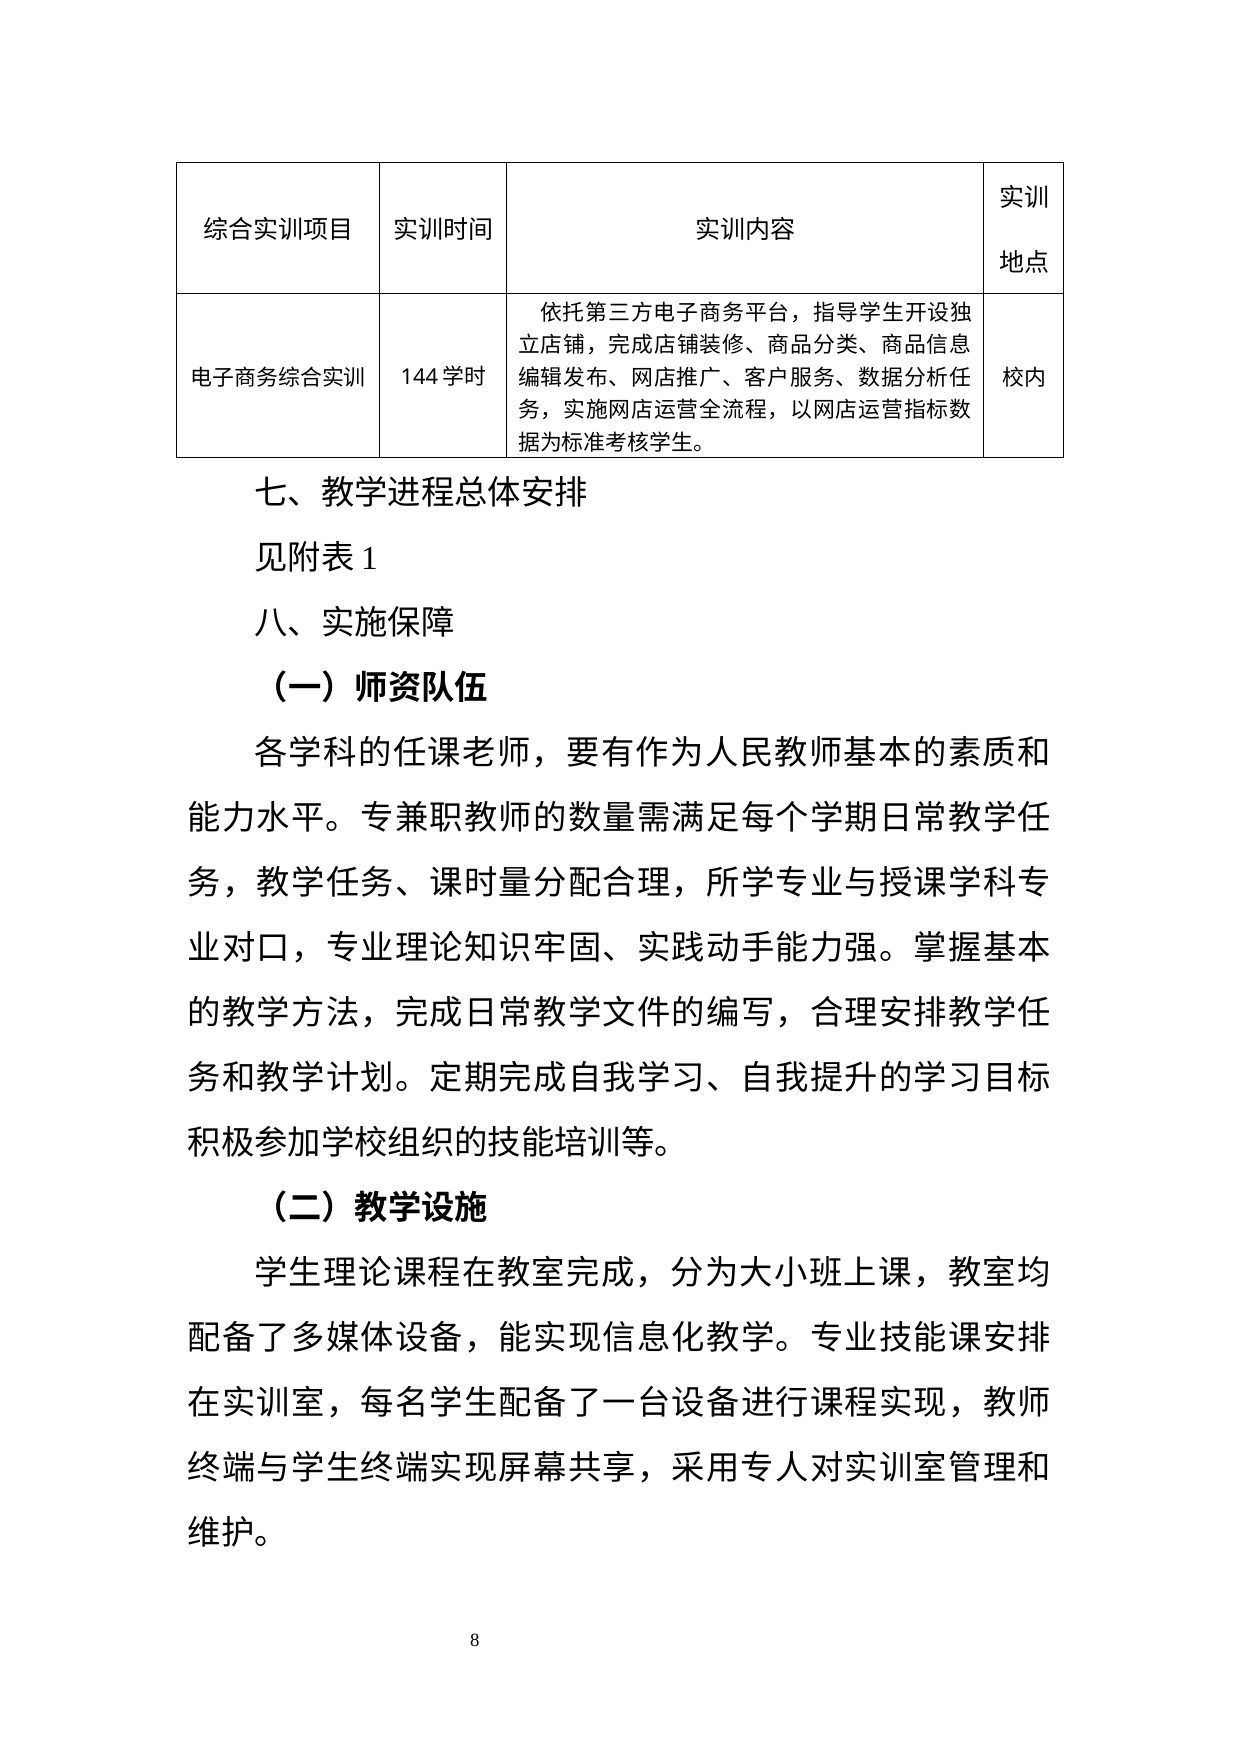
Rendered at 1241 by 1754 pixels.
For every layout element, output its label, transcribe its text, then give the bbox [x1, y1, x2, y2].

text 见附表1 [187, 523, 1053, 588]
table_header 综合实训项目 [177, 163, 379, 293]
table_header 实训内容 [507, 163, 983, 293]
text 七、教学进程总体安排 [187, 458, 1053, 523]
text （一）师资队伍 [187, 653, 1053, 718]
text 学生理论课程在教室完成，分为大小班上课，教室均配备了多媒体设备，能实现信息化教学。专业技能课安排在实训室，每名学生配备了一台设备进行课程实现，教师终端与学生终端实现屏幕共享，采用专人对实训室管理和维护。 [187, 1238, 1053, 1563]
text （二）教学设施 [187, 1173, 1053, 1238]
text 各学科的任课老师，要有作为人民教师基本的素质和能力水平。专兼职教师的数量需满足每个学期日常教学任务，教学任务、课时量分配合理，所学专业与授课学科专业对口，专业理论知识牢固、实践动手能力强。掌握基本的教学方法，完成日常教学文件的编写，合理安排教学任务和教学计划。定期完成自我学习、自我提升的学习目标，积极参加学校组织的技能培训等。 [187, 718, 1053, 1173]
table_cell 144学时 [380, 294, 506, 457]
table_header 实训时间 [380, 163, 506, 293]
table_cell 电子商务综合实训 [177, 294, 379, 457]
text 八、实施保障 [187, 588, 1053, 653]
table_cell 依托第三方电子商务平台，指导学生开设独立店铺，完成店铺装修、商品分类、商品信息编辑发布、网店推广、客户服务、数据分析任务，实施网店运营全流程，以网店运营指标数据为标准考核学生。 [507, 294, 983, 457]
table_cell 校内 [984, 294, 1063, 457]
table_header 实训地点 [984, 163, 1063, 293]
